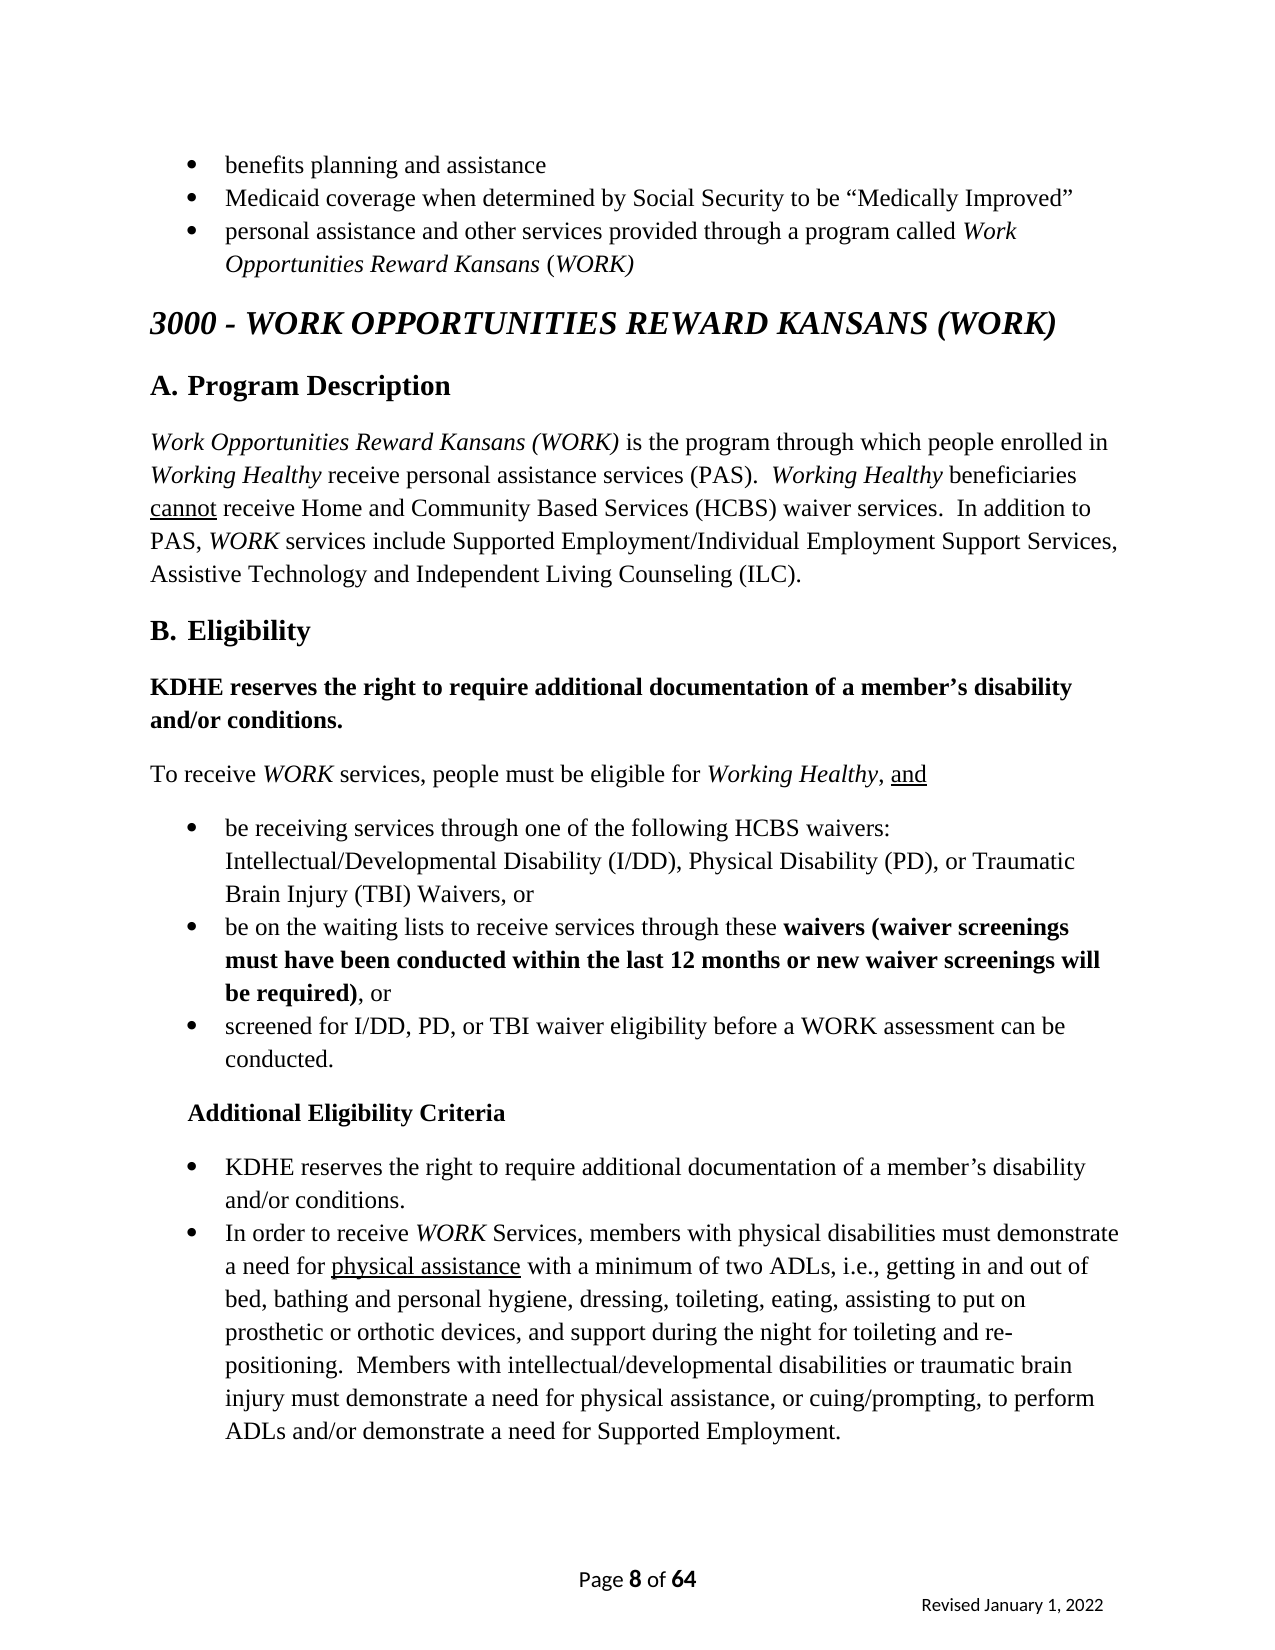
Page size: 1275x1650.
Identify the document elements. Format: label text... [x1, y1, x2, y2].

list be receiving services through one of the following HCBS waivers: Intellectual/Developmental Disability (I/DD), Physical Disability (PD), or Traumatic Brain Injury (TBI) Waivers, or [187, 813, 1125, 908]
list KDHE reserves the right to require additional documentation of a member’s disability and/or conditions. [187, 1152, 1125, 1214]
subtitle Program Description [150, 368, 1125, 401]
text To receive WORK services, people must be eligible for Working Healthy, and [150, 759, 1125, 788]
list personal assistance and other services provided through a program called Work Opportunities Reward Kansans (WORK) [187, 216, 1125, 278]
list screened for I/DD, PD, or TBI waiver eligibility before a WORK assessment can be conducted. [187, 1011, 1125, 1073]
list benefits planning and assistance [187, 150, 1125, 179]
list Medicaid coverage when determined by Social Security to be “Medically Improved” [187, 183, 1125, 212]
list be on the waiting lists to receive services through these waivers (waiver screenings must have been conducted within the last 12 months or new waiver screenings will be required), or [187, 912, 1125, 1007]
subtitle Eligibility [150, 613, 1125, 647]
subtitle 3000 - WORK OPPORTUNITIES REWARD KANSANS (WORK) [150, 303, 1125, 341]
text KDHE reserves the right to require additional documentation of a member’s disability and/or conditions. [150, 672, 1125, 734]
list In order to receive WORK Services, members with physical disabilities must demonstrate a need for physical assistance with a minimum of two ADLs, i.e., getting in and out of bed, bathing and personal hygiene, dressing, toileting, eating, assisting to put on prosthetic or orthotic devices, and support during the night for toileting and re-positioning. Members with intellectual/developmental disabilities or traumatic brain injury must demonstrate a need for physical assistance, or cuing/prompting, to perform ADLs and/or demonstrate a need for Supported Employment. [187, 1218, 1125, 1445]
text Additional Eligibility Criteria [187, 1098, 1125, 1127]
text Work Opportunities Reward Kansans (WORK) is the program through which people enrolled in Working Healthy receive personal assistance services (PAS). Working Healthy beneficiaries cannot receive Home and Community Based Services (HCBS) waiver services. In addition to PAS, WORK services include Supported Employment/Individual Employment Support Services, Assistive Technology and Independent Living Counseling (ILC). [150, 427, 1125, 588]
